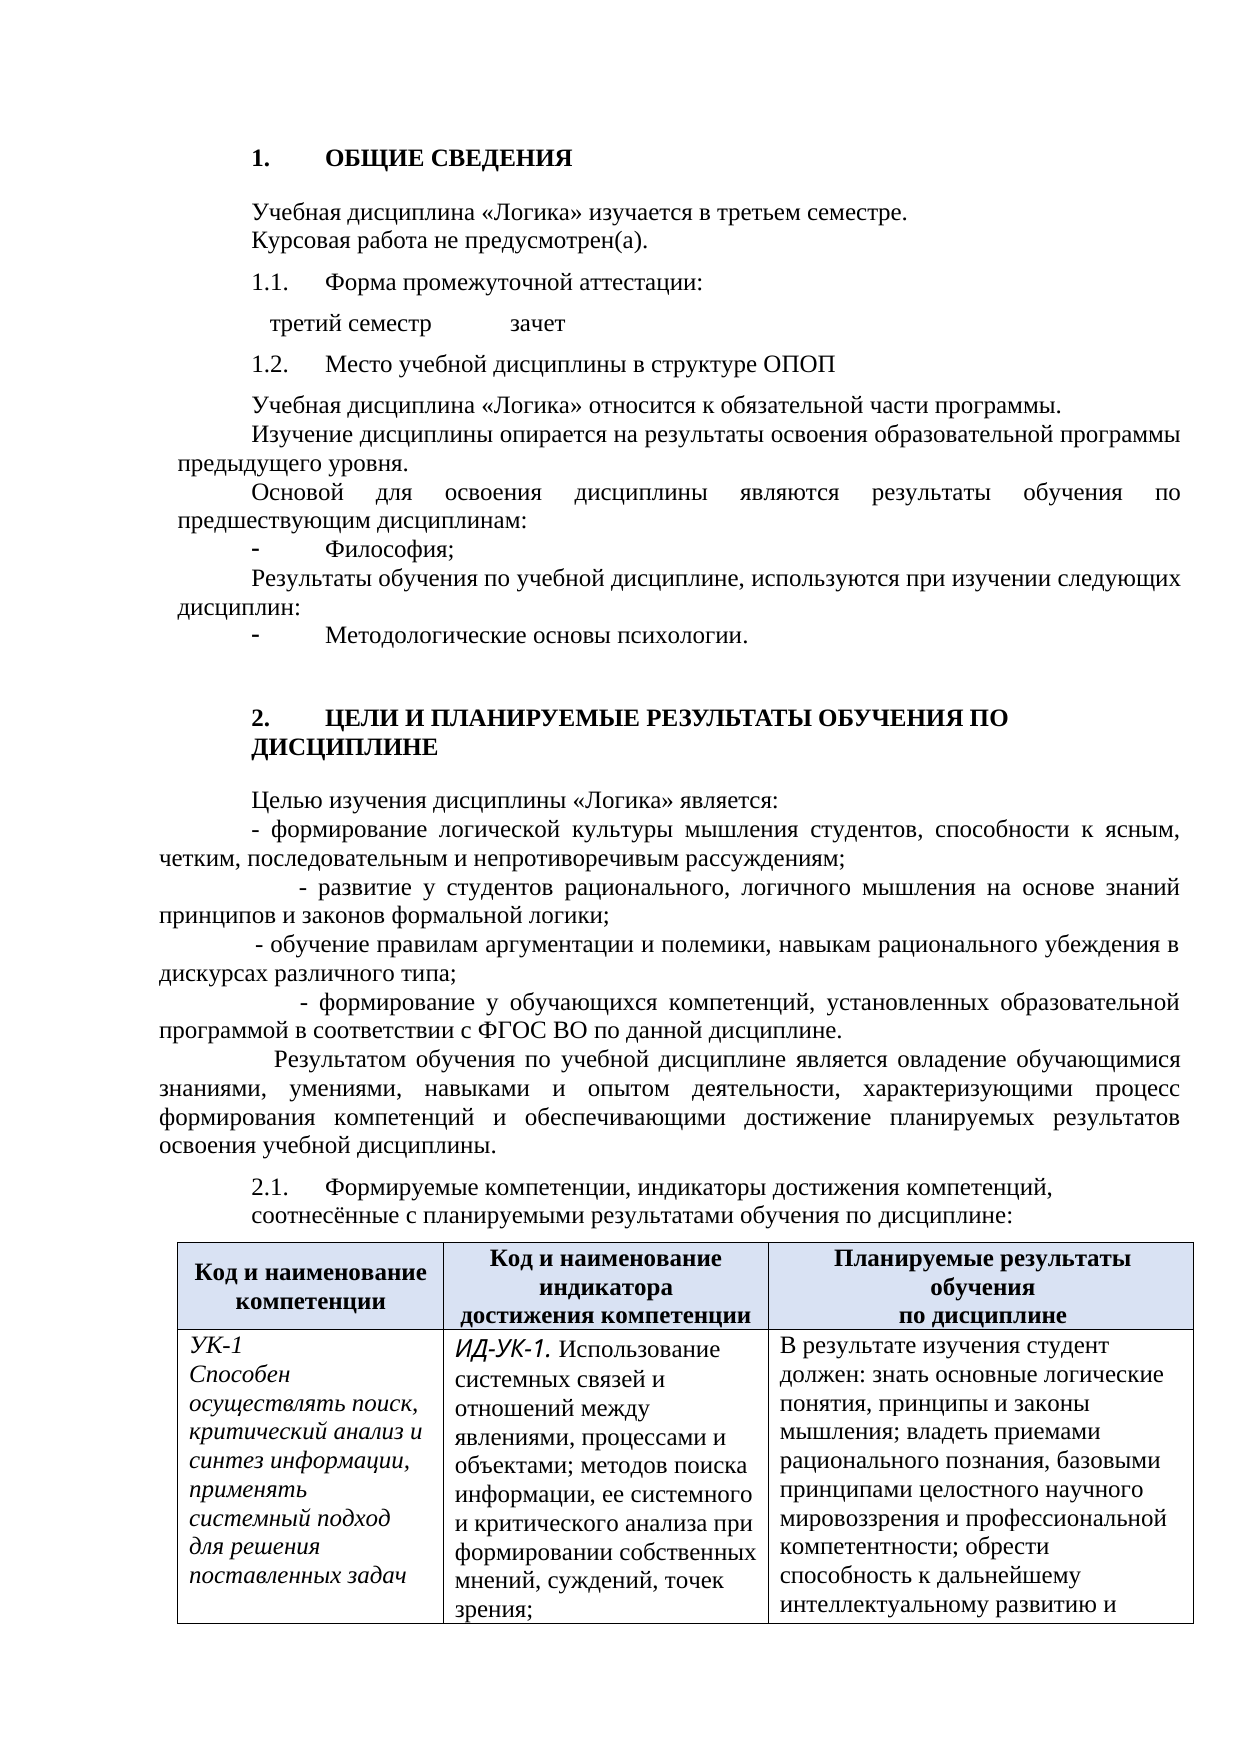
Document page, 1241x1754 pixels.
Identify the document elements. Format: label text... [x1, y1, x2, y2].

list Основой для освоения дисциплины являются результаты обучения по предшествующим дисциплинам: [177, 477, 1181, 534]
text Результатом обучения по учебной дисциплине является овладение обучающимися знаниями, умениями, навыками и опытом деятельности, характеризующими процесс формирования компетенций и обеспечивающими достижение планируемых результатов освоения учебной дисциплины. [159, 1044, 1181, 1159]
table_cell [769, 1330, 1193, 1623]
table_header зачет [499, 308, 720, 337]
subtitle ЦЕЛИ И ПЛАНИРУЕМЫЕ РЕЗУЛЬТАТЫ ОБУЧЕНИЯ ПО ДИСЦИПЛИНЕ [251, 703, 1181, 761]
list Целью изучения дисциплины «Логика» является: [159, 786, 1181, 814]
text - развитие у студентов рационального, логичного мышления на основе знаний принципов и законов формальной логики; [159, 872, 1181, 929]
subtitle Место учебной дисциплины в структуре ОПОП [251, 349, 1181, 378]
list Философия; [177, 534, 1181, 563]
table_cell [178, 1330, 443, 1623]
subtitle Форма промежуточной аттестации: [251, 267, 1181, 296]
list Результаты обучения по учебной дисциплине, используются при изучении следующих дисциплин: [177, 563, 1181, 621]
table_header третий семестр [258, 308, 498, 337]
text - формирование у обучающихся компетенций, установленных образовательной программой в соответствии с ФГОС ВО по данной дисциплине. [159, 987, 1181, 1044]
list Учебная дисциплина «Логика» относится к обязательной части программы. [177, 391, 1181, 419]
subtitle Формируемые компетенции, индикаторы достижения компетенций, соотнесённые с планируемыми результатами обучения по дисциплине: [251, 1172, 1181, 1229]
list - формирование логической культуры мышления студентов, способности к ясным, четким, последовательным и непротиворечивым рассуждениям; [159, 814, 1181, 872]
table_header Код и наименование компетенции [178, 1243, 443, 1329]
list Курсовая работа не предусмотрен(а). [177, 226, 1181, 254]
subtitle ОБЩИЕ СВЕДЕНИЯ [251, 143, 1181, 172]
list Изучение дисциплины опирается на результаты освоения образовательной программы предыдущего уровня. [177, 419, 1181, 477]
table_header Код и наименование индикатора достижения компетенции [444, 1243, 768, 1329]
table_cell ИД-УК-1. Использование системных связей и отношений между явлениями, процессами и объектами; методов поиска информации, ее системного и критического анализа при формировании собственных мнений, суждений, точек зрения; [444, 1330, 768, 1623]
list Методологические основы психологии. [177, 621, 1181, 649]
text - обучение правилам аргументации и полемики, навыкам рационального убеждения в дискурсах различного типа; [159, 929, 1181, 987]
list Учебная дисциплина «Логика» изучается в третьем семестре. [177, 197, 1181, 226]
table_header Планируемые результаты обучения по дисциплине [769, 1243, 1193, 1329]
